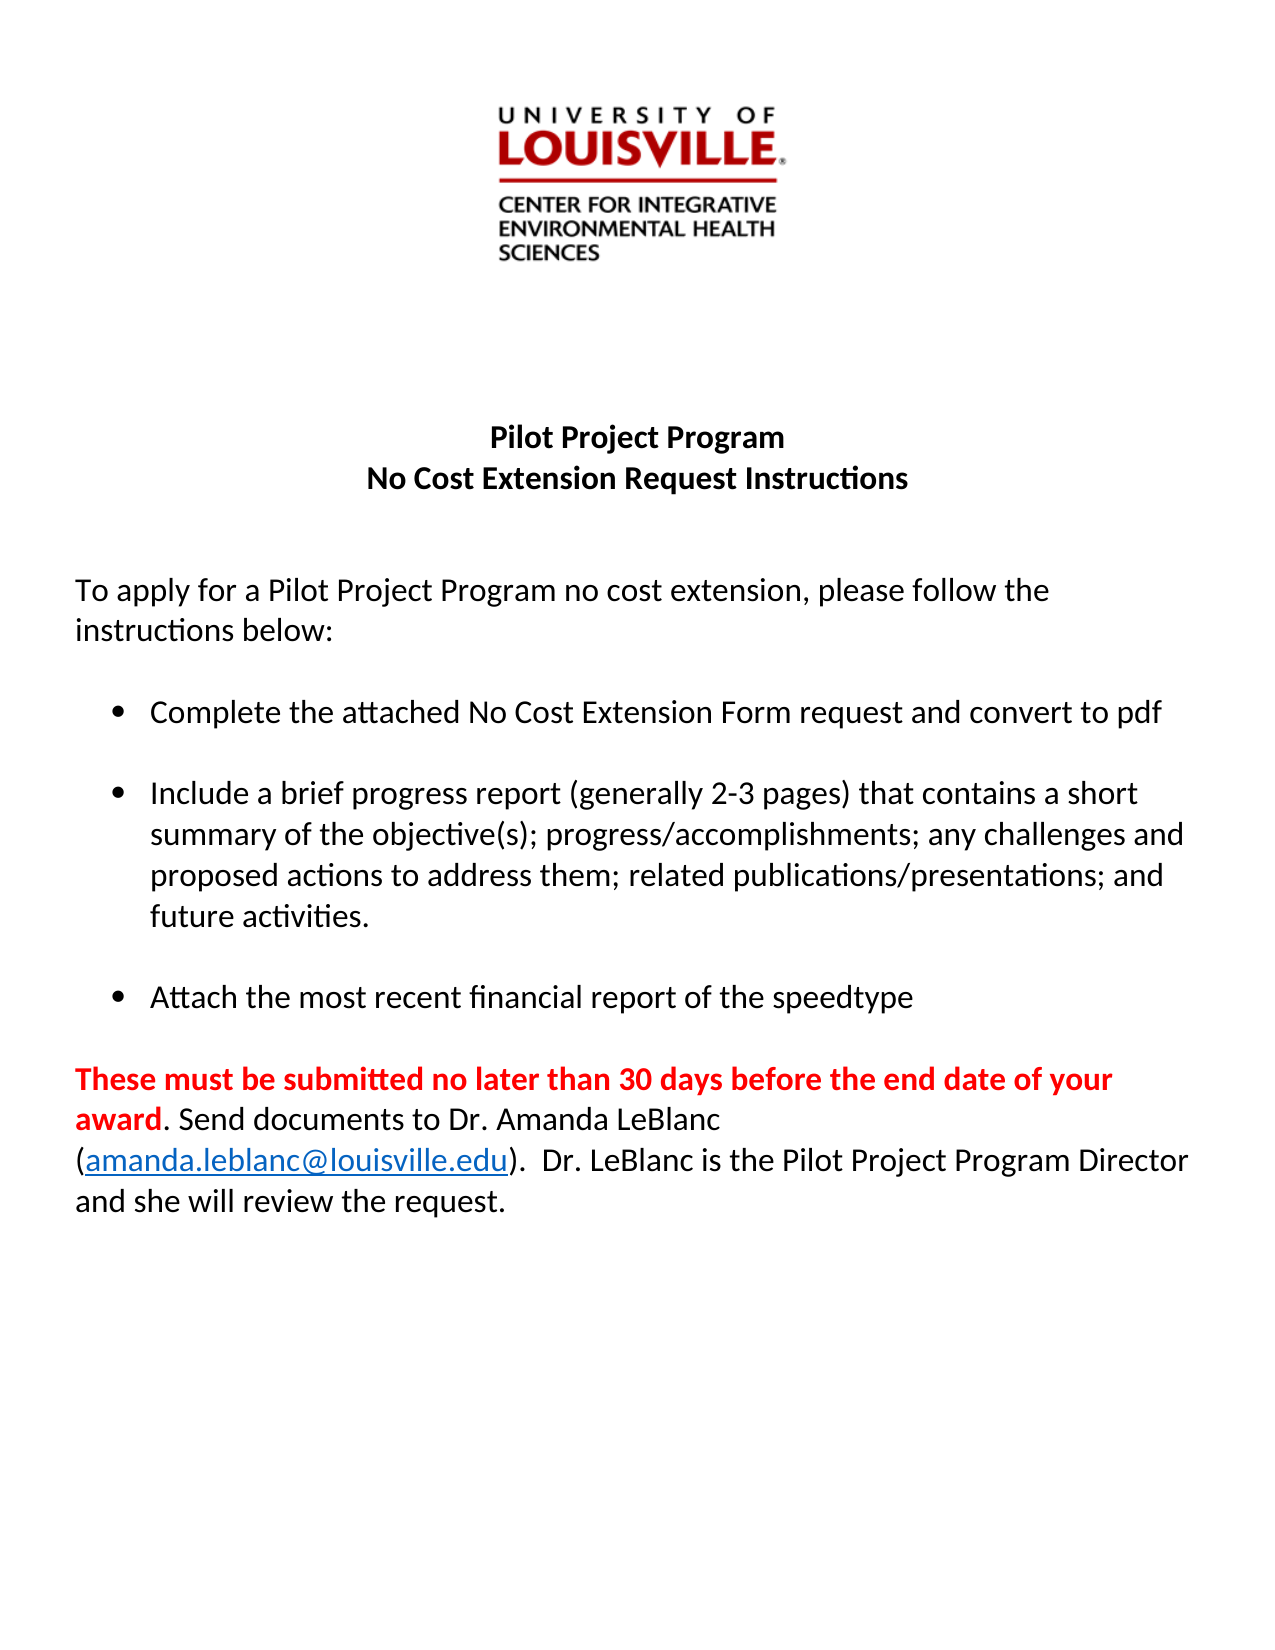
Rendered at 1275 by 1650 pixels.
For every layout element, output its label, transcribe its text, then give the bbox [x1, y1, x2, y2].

list Complete the attached No Cost Extension Form request and convert to pdf [112, 691, 1200, 732]
text To apply for a Pilot Project Program no cost extension, please follow the instructions below: [75, 569, 1200, 650]
text Pilot Project Program [75, 416, 1200, 457]
list Attach the most recent financial report of the speedtype [112, 976, 1200, 1017]
text No Cost Extension Request Instructions [75, 457, 1200, 497]
list Include a brief progress report (generally 2-3 pages) that contains a short summary of the objective(s); progress/accomplishments; any challenges and proposed actions to address them; related publications/presentations; and future activities. [112, 772, 1200, 935]
picture [465, 75, 810, 294]
text These must be submitted no later than 30 days before the end date of your award. Send documents to Dr. Amanda LeBlanc (amanda.leblanc@louisville.edu). Dr. LeBlanc is the Pilot Project Program Director and she will review the request. [75, 1057, 1200, 1220]
